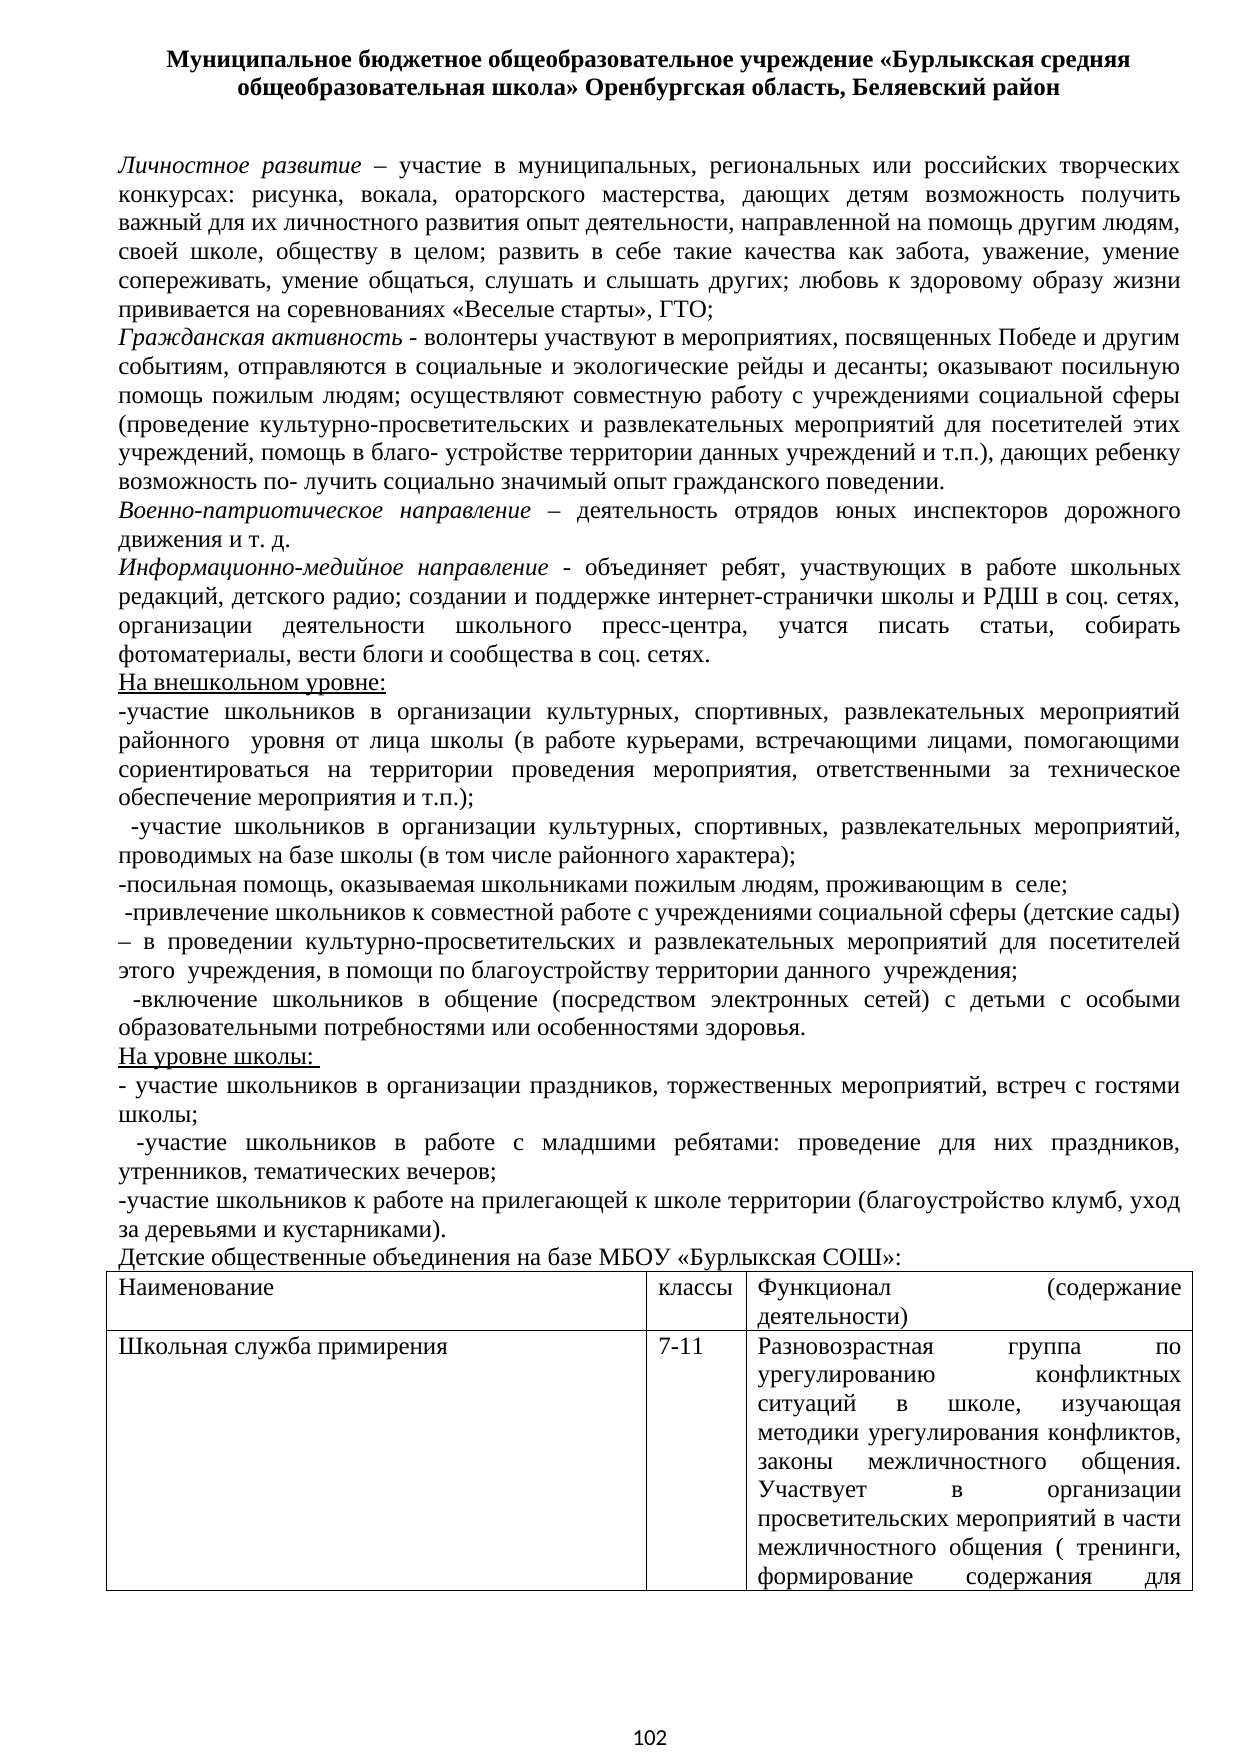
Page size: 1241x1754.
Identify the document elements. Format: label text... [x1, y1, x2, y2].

text -участие школьников в организации культурных, спортивных, развлекательных мероприятий районного уровня от лица школы (в работе курьерами, встречающими лицами, помогающими сориентироваться на территории проведения мероприятия, ответственными за техническое обеспечение мероприятия и т.п.); [118, 696, 1181, 811]
text Информационно-медийное направление - объединяет ребят, участвующих в работе школьных редакций, детского радио; создании и поддержке интернет-странички школы и РДШ в соц. сетях, организации деятельности школьного пресс-центра, учатся писать статьи, собирать фотоматериалы, вести блоги и сообщества в соц. сетях. [118, 552, 1181, 667]
table_cell 7-11 [647, 1331, 746, 1589]
text -включение школьников в общение (посредством электронных сетей) с детьми с особыми образовательными потребностями или особенностями здоровья. [118, 984, 1181, 1041]
text -посильная помощь, оказываемая школьниками пожилым людям, проживающим в селе; [118, 869, 1181, 897]
text Военно-патриотическое направление – деятельность отрядов юных инспекторов дорожного движения и т. д. [118, 495, 1181, 552]
text -участие школьников в работе с младшими ребятами: проведение для них праздников, утренников, тематических вечеров; [118, 1127, 1181, 1185]
text Детские общественные объединения на базе МБОУ «Бурлыкская СОШ»: [118, 1242, 1181, 1271]
text Гражданская активность - волонтеры участвуют в мероприятиях, посвященных Победе и другим событиям, отправляются в социальные и экологические рейды и десанты; оказывают посильную помощь пожилым людям; осуществляют совместную работу с учреждениями социальной сферы (проведение культурно-просветительских и развлекательных мероприятий для посетителей этих учреждений, помощь в благо- устройстве территории данных учреждений и т.п.), дающих ребенку возможность по- лучить социально значимый опыт гражданского поведении. [118, 322, 1181, 495]
text - участие школьников в организации праздников, торжественных мероприятий, встреч с гостями школы; [118, 1070, 1181, 1127]
text На внешкольном уровне: [118, 667, 1181, 696]
text -участие школьников к работе на прилегающей к школе территории (благоустройство клумб, уход за деревьями и кустарниками). [118, 1185, 1181, 1242]
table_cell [747, 1331, 1192, 1589]
text Личностное развитие – участие в муниципальных, региональных или российских творческих конкурсах: рисунка, вокала, ораторского мастерства, дающих детям возможность получить важный для их личностного развития опыт деятельности, направленной на помощь другим людям, своей школе, обществу в целом; развить в себе такие качества как забота, уважение, умение сопереживать, умение общаться, слушать и слышать других; любовь к здоровому образу жизни прививается на соревнованиях «Веселые старты», ГТО; [118, 150, 1181, 322]
text На уровне школы: [118, 1041, 1181, 1070]
text -участие школьников в организации культурных, спортивных, развлекательных мероприятий, проводимых на базе школы (в том числе районного характера); [118, 811, 1181, 869]
table_header Наименование [107, 1272, 646, 1330]
text -привлечение школьников к совместной работе с учреждениями социальной сферы (детские сады) – в проведении культурно-просветительских и развлекательных мероприятий для посетителей этого учреждения, в помощи по благоустройству территории данного учреждения; [118, 897, 1181, 984]
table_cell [107, 1331, 646, 1589]
table_header Функционал (содержание деятельности) [747, 1272, 1192, 1330]
table_header классы [647, 1272, 746, 1330]
